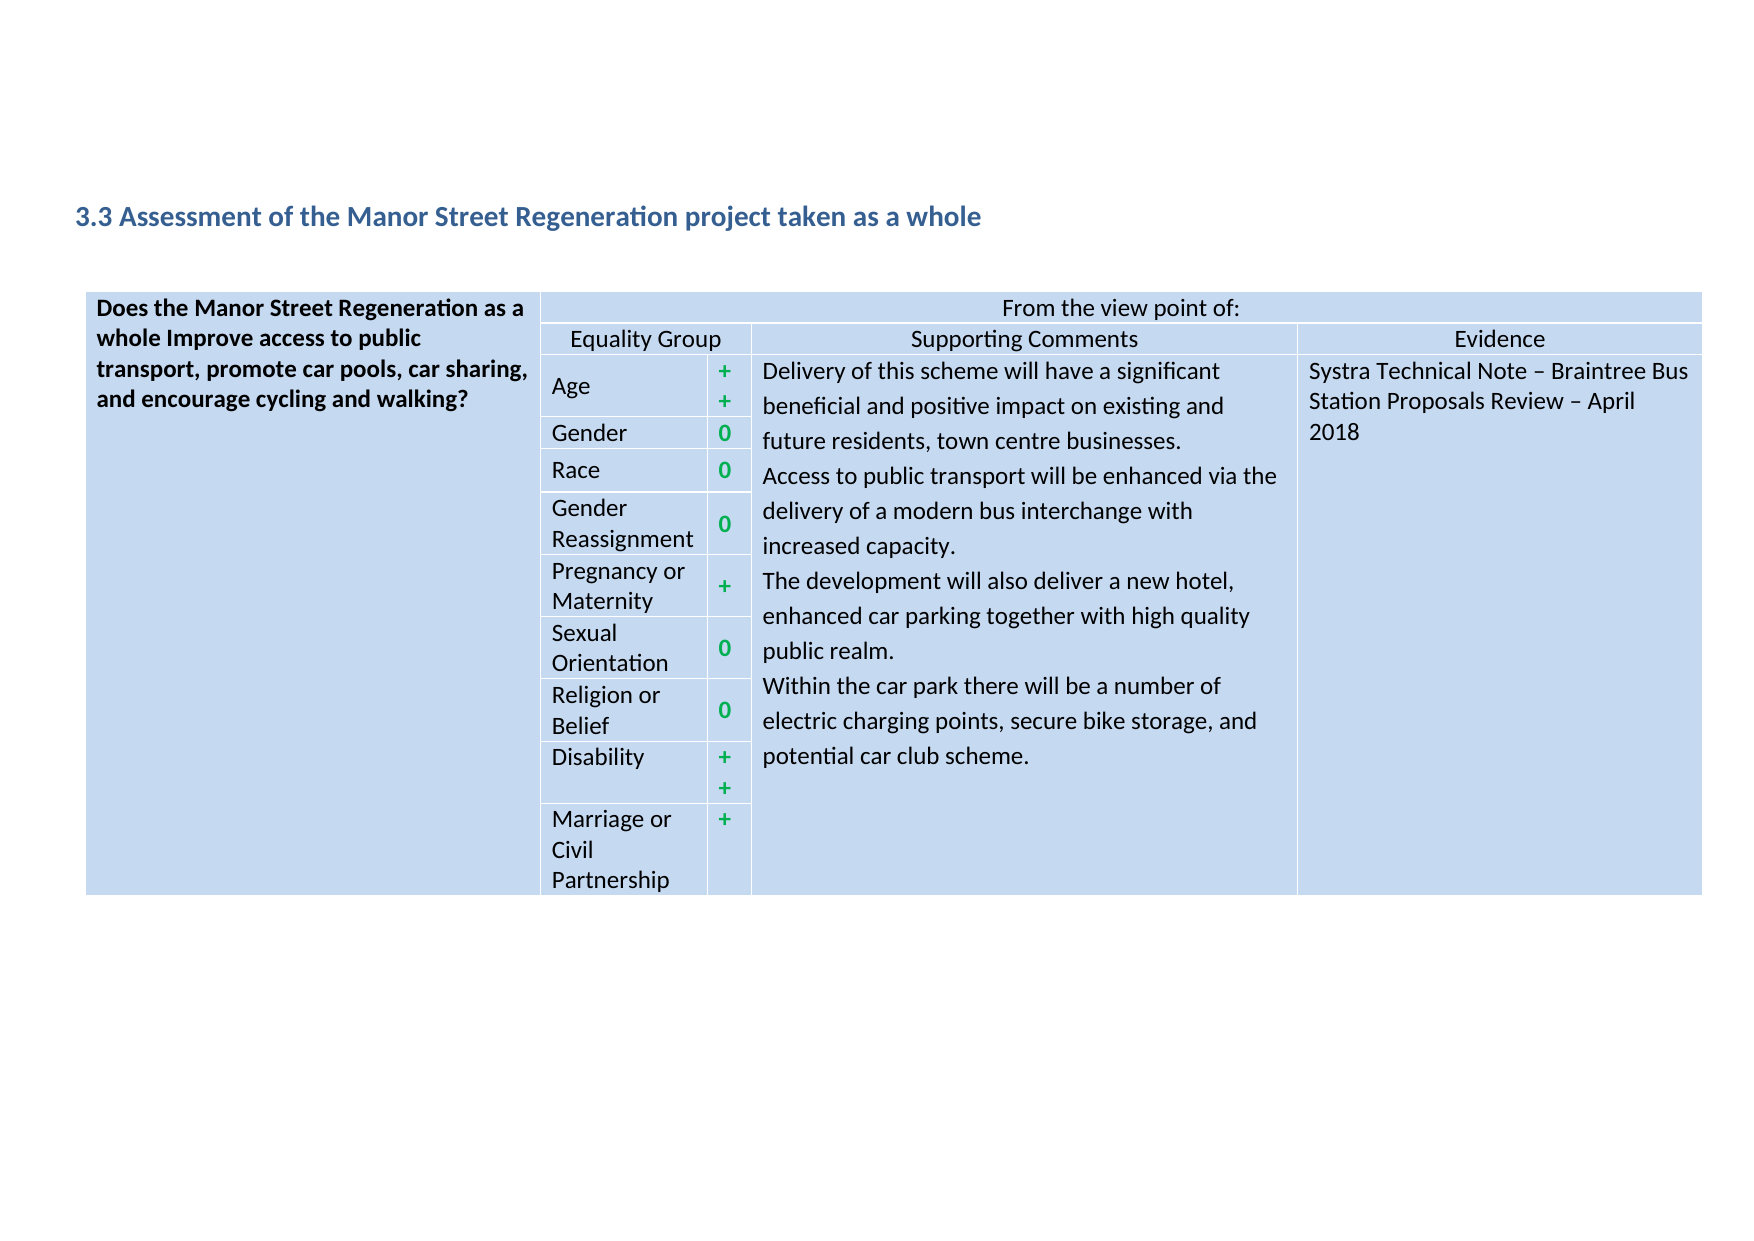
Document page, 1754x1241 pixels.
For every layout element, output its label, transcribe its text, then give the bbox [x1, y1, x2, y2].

table_cell Systra Technical Note – Braintree Bus Station Proposals Review – April 2018 [1298, 355, 1702, 895]
table_cell Sexual Orientation [541, 617, 707, 678]
table_cell Age [541, 355, 707, 416]
table_header From the view point of: [541, 292, 1702, 322]
table_cell Delivery of this scheme will have a significant beneficial and positive impact on existing and future residents, town centre businesses. Access to public transport will be enhanced via the delivery of a modern bus interchange with increased capacity. The development will also deliver a new hotel, enhanced car parking together with high quality public realm. Within the car park there will be a number of electric charging points, secure bike storage, and potential car club scheme. [752, 355, 1297, 895]
table_cell ++ [708, 742, 751, 803]
table_cell Religion or Belief [541, 679, 707, 741]
table_cell Pregnancy or Maternity [541, 555, 707, 616]
table_cell + [708, 555, 751, 616]
table_cell Supporting Comments [752, 324, 1297, 354]
table_cell Equality Group [541, 324, 751, 354]
table_cell 0 [708, 417, 751, 448]
table_cell + [708, 804, 751, 895]
table_cell 0 [708, 493, 751, 554]
table_cell Race [541, 449, 707, 491]
table_header Does the Manor Street Regeneration as a whole Improve access to public transport, promote car pools, car sharing, and encourage cycling and walking? [86, 292, 540, 895]
table_cell ++ [708, 355, 751, 416]
text 3.3 Assessment of the Manor Street Regeneration project taken as a whole [75, 198, 1679, 234]
table_cell 0 [708, 617, 751, 678]
table_cell 0 [708, 449, 751, 491]
table_cell Evidence [1298, 324, 1702, 354]
table_cell Gender Reassignment [541, 493, 707, 554]
table_cell Disability [541, 742, 707, 803]
table_cell Marriage or Civil Partnership [541, 804, 707, 895]
table_cell Gender [541, 417, 707, 448]
table_cell 0 [708, 679, 751, 741]
